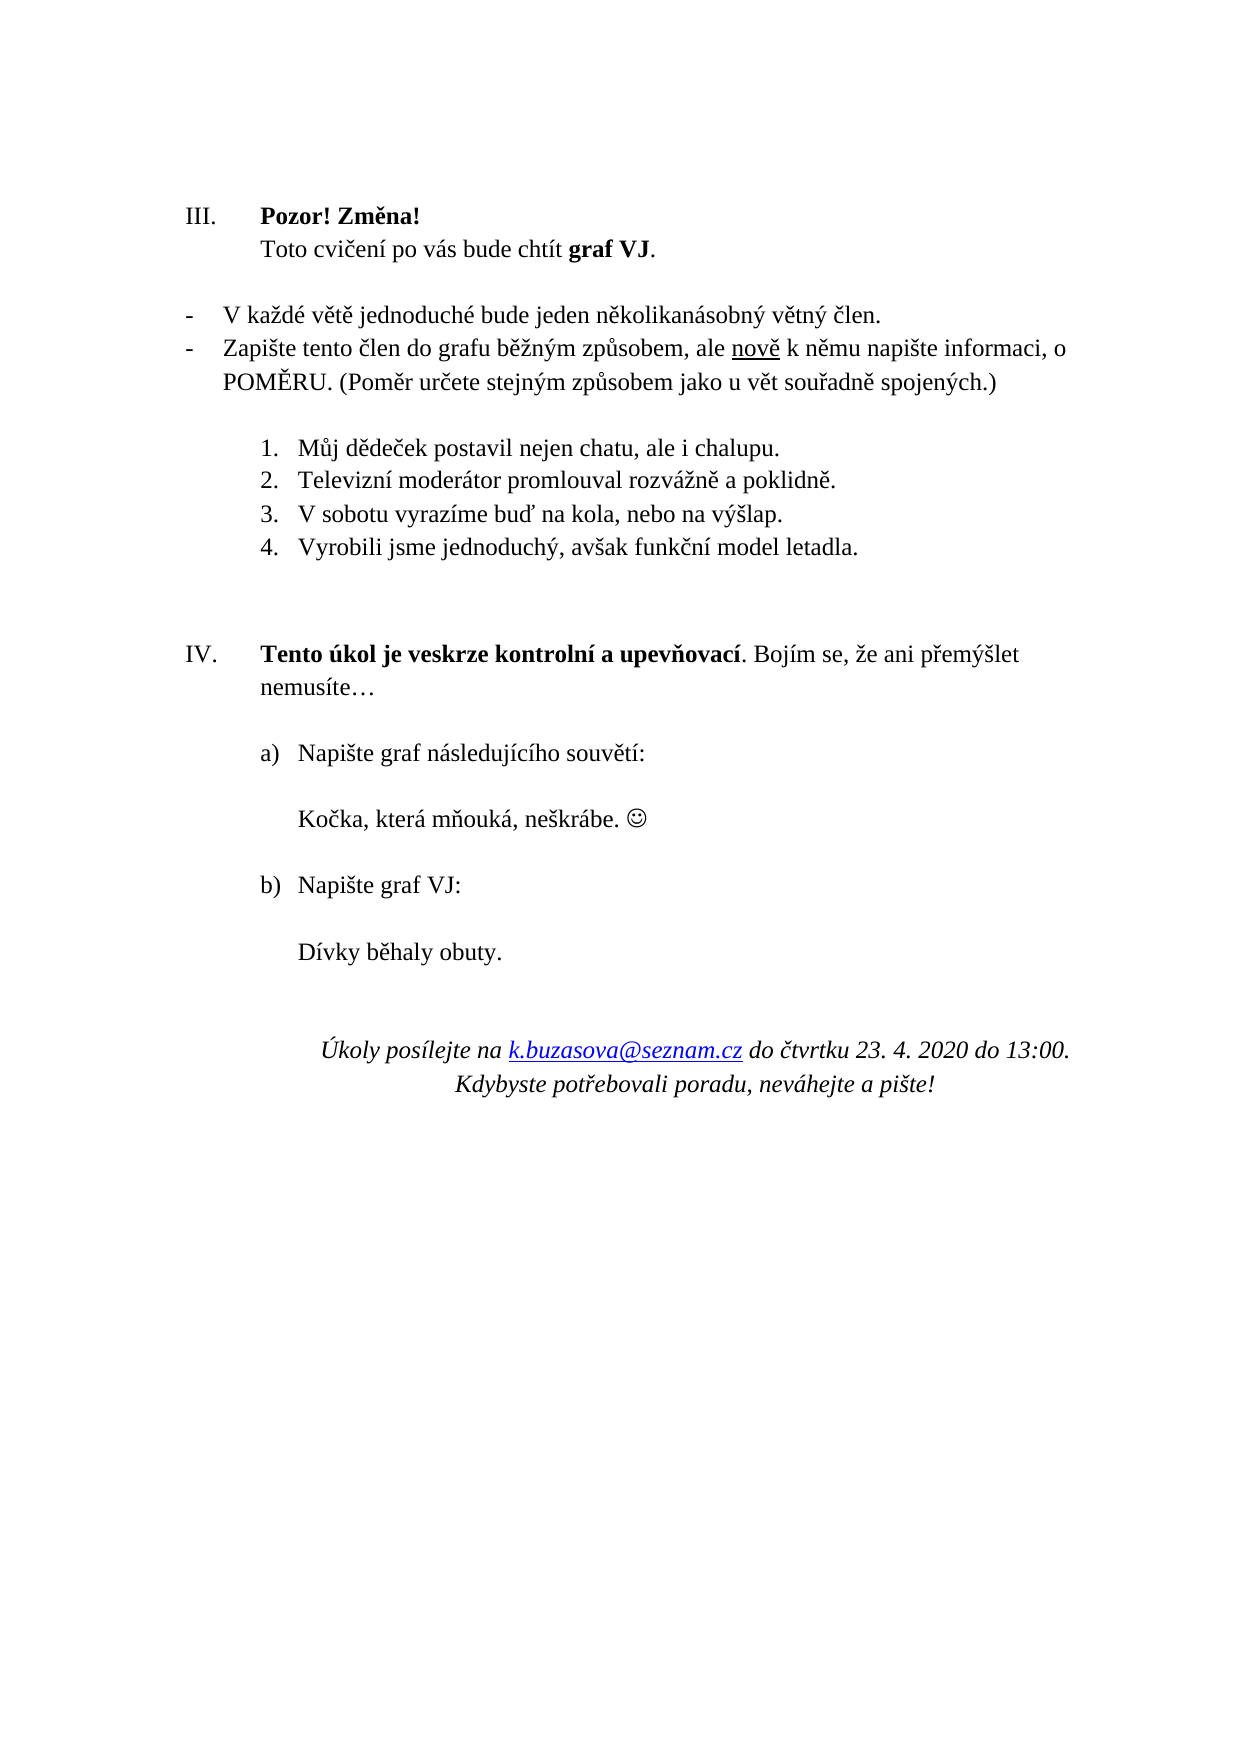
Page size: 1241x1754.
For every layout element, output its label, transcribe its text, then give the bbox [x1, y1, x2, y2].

list Úkoly posílejte na k.buzasova@seznam.cz do čtvrtku 23. 4. 2020 do 13:00. Kdybyste potřebovali poradu, neváhejte a pište! [298, 1036, 1093, 1097]
list Můj dědeček postavil nejen chatu, ale i chalupu. [260, 433, 1093, 461]
list Zapište tento člen do grafu běžným způsobem, ale nově k němu napište informaci, o POMĚRU. (Poměr určete stejným způsobem jako u vět souřadně spojených.) [185, 333, 1093, 395]
list V sobotu vyrazíme buď na kola, nebo na výšlap. [260, 499, 1093, 527]
list Televizní moderátor promlouval rozvážně a poklidně. [260, 466, 1093, 494]
list Napište graf VJ: [260, 871, 1093, 899]
list Kočka, která mňouká, neškrábe. [298, 804, 1093, 833]
list Napište graf následujícího souvětí: [260, 738, 1093, 767]
list Pozor! Změna! [185, 201, 1093, 230]
list Vyrobili jsme jednoduchý, avšak funkční model letadla. [260, 532, 1093, 560]
list V každé větě jednoduché bude jeden několikanásobný větný člen. [185, 301, 1093, 329]
list Toto cvičení po vás bude chtít graf VJ. [260, 234, 1093, 263]
list Dívky běhaly obuty. [298, 937, 1093, 965]
list Tento úkol je veskrze kontrolní a upevňovací. Bojím se, že ani přemýšlet nemusíte… [185, 639, 1093, 701]
